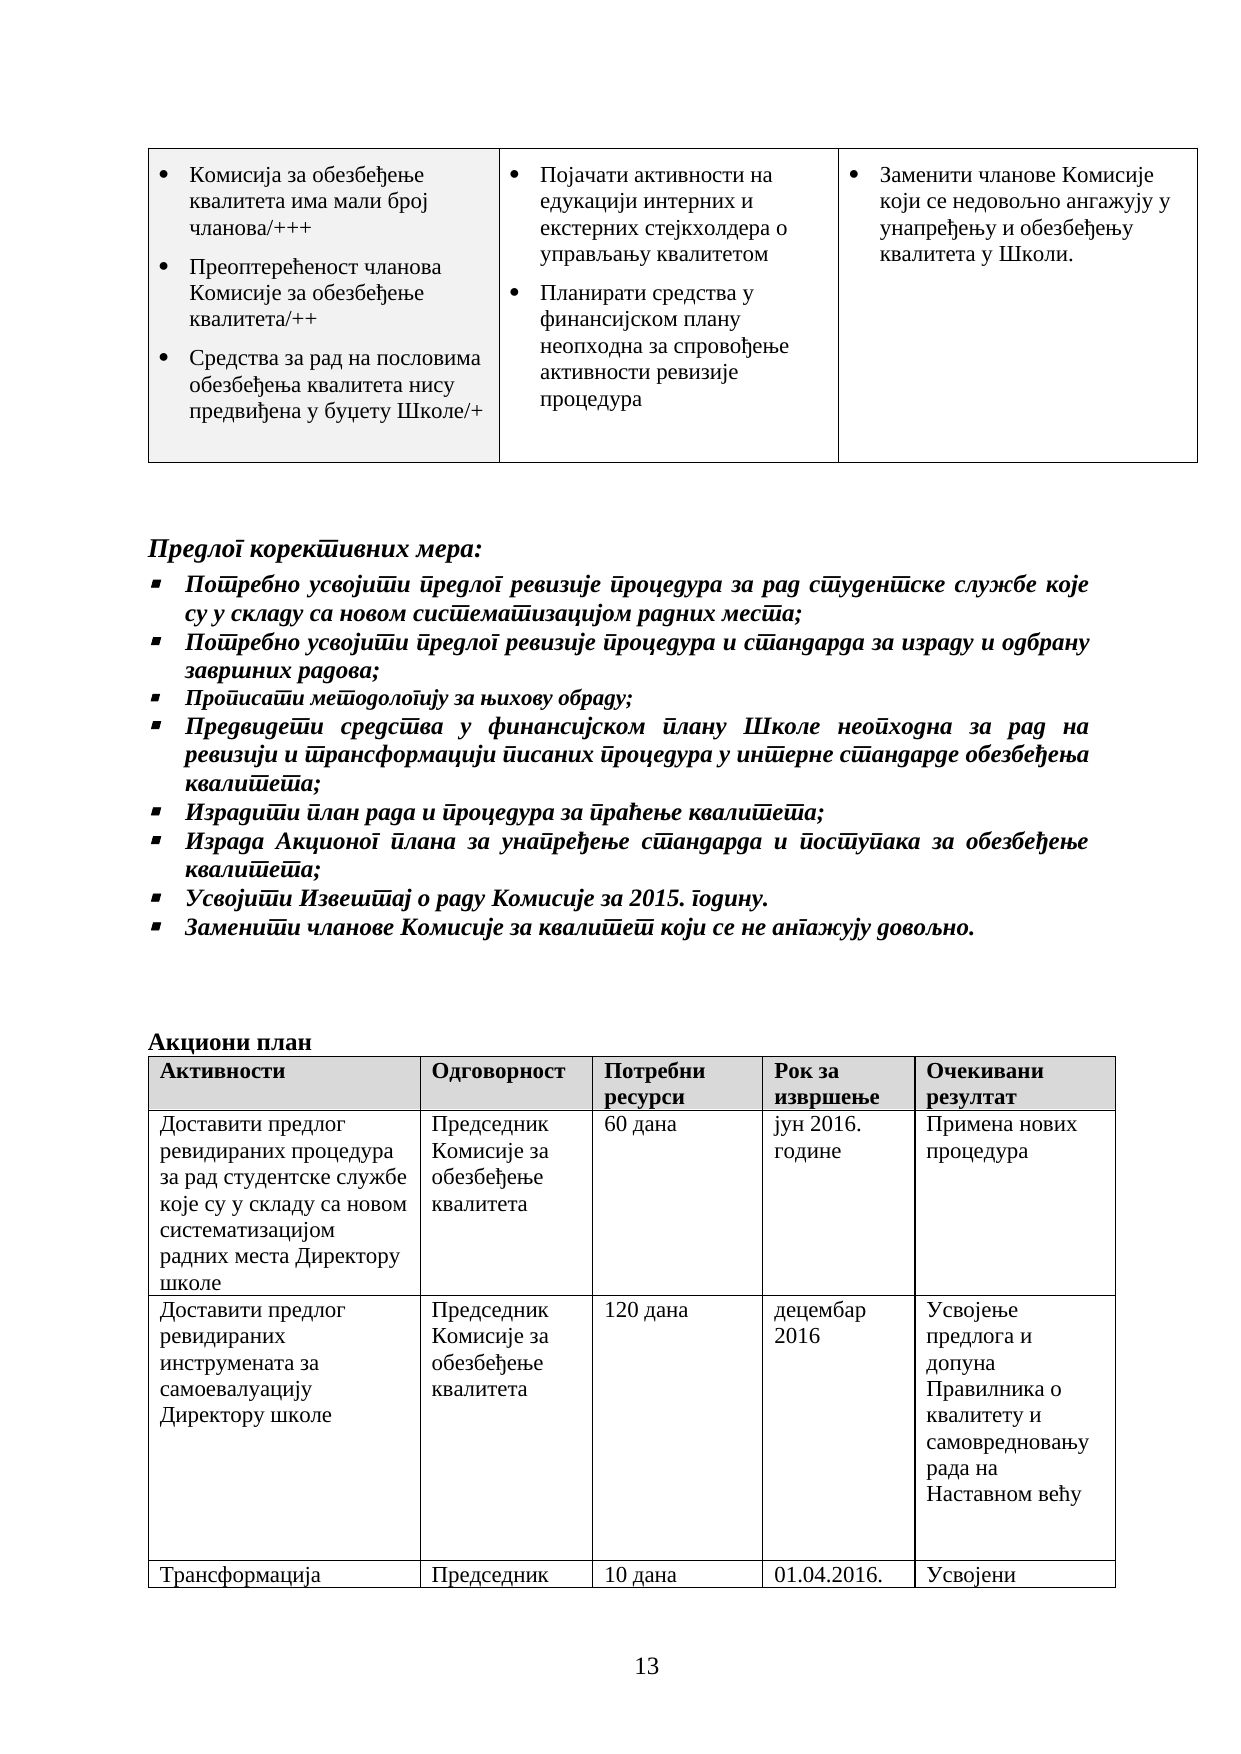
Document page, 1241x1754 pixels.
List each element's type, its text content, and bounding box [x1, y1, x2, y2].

table_cell јун 2016. године [763, 1111, 914, 1295]
list Предвидети средства у финансијском плану Школе неопходна за рад на ревизији и трансформацији писаних процедура у интерне стандарде обезбеђења квалитета; [148, 711, 1092, 797]
table_header Активности [149, 1057, 420, 1109]
list Потребно усвојити предлог ревизије процедура за рад студентске службе које су у складу са новом систематизацијом радних места; [148, 569, 1092, 627]
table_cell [149, 149, 499, 462]
table_cell 10 дана [593, 1561, 762, 1587]
list Потребно усвојити предлог ревизије процедура и стандарда за израду и одбрану завршних радова; [148, 627, 1092, 684]
table_cell Усвојење предлога и допуна Правилника о квалитету и самовредновању рада на Наставном већу [916, 1296, 1115, 1559]
table_cell 01.04.2016. године [763, 1561, 914, 1587]
table_cell Доставити предлог ревидираних процедура за рад студентске службе које су у складу са новом систематизацијом радних места Директору школе [149, 1111, 420, 1295]
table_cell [500, 149, 838, 462]
table_cell 60 дана [593, 1111, 762, 1295]
table_header Потребни ресурси [593, 1057, 762, 1109]
table_cell Председник Комисије за обезбеђење квалитета [421, 1296, 592, 1559]
table_cell децембар 2016 [763, 1296, 914, 1559]
subtitle Предлог корективних мера: [148, 532, 1092, 563]
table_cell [149, 1561, 420, 1587]
table_cell Доставити предлог ревидираних инструмената зa самоевалуацију Директору школе [149, 1296, 420, 1559]
list Заменити чланове Комисије за квалитет који се не ангажују довољно. [148, 912, 1092, 941]
table_cell Председник Комисије за обезбеђење квалитета [421, 1111, 592, 1295]
text Акциони план [148, 1027, 1092, 1056]
list Прописати методологију за њихову обраду; [148, 684, 1092, 711]
table_header Одговорност [421, 1057, 592, 1109]
table_header Очекивани резултат [916, 1057, 1115, 1109]
table_cell Примена нових процедура [916, 1111, 1115, 1295]
list Израдити план рада и процедура за праћење квалитета; [148, 797, 1092, 826]
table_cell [916, 1561, 1115, 1587]
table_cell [839, 149, 1197, 462]
list Усвојити Извештај о раду Комисије за 2015. годину. [148, 883, 1092, 912]
table_header Рок за извршење [763, 1057, 914, 1109]
list Израда Акционог плана за унапређење стандарда и поступака за обезбеђење квалитета; [148, 826, 1092, 883]
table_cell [421, 1561, 592, 1587]
table_cell 120 дана [593, 1296, 762, 1559]
